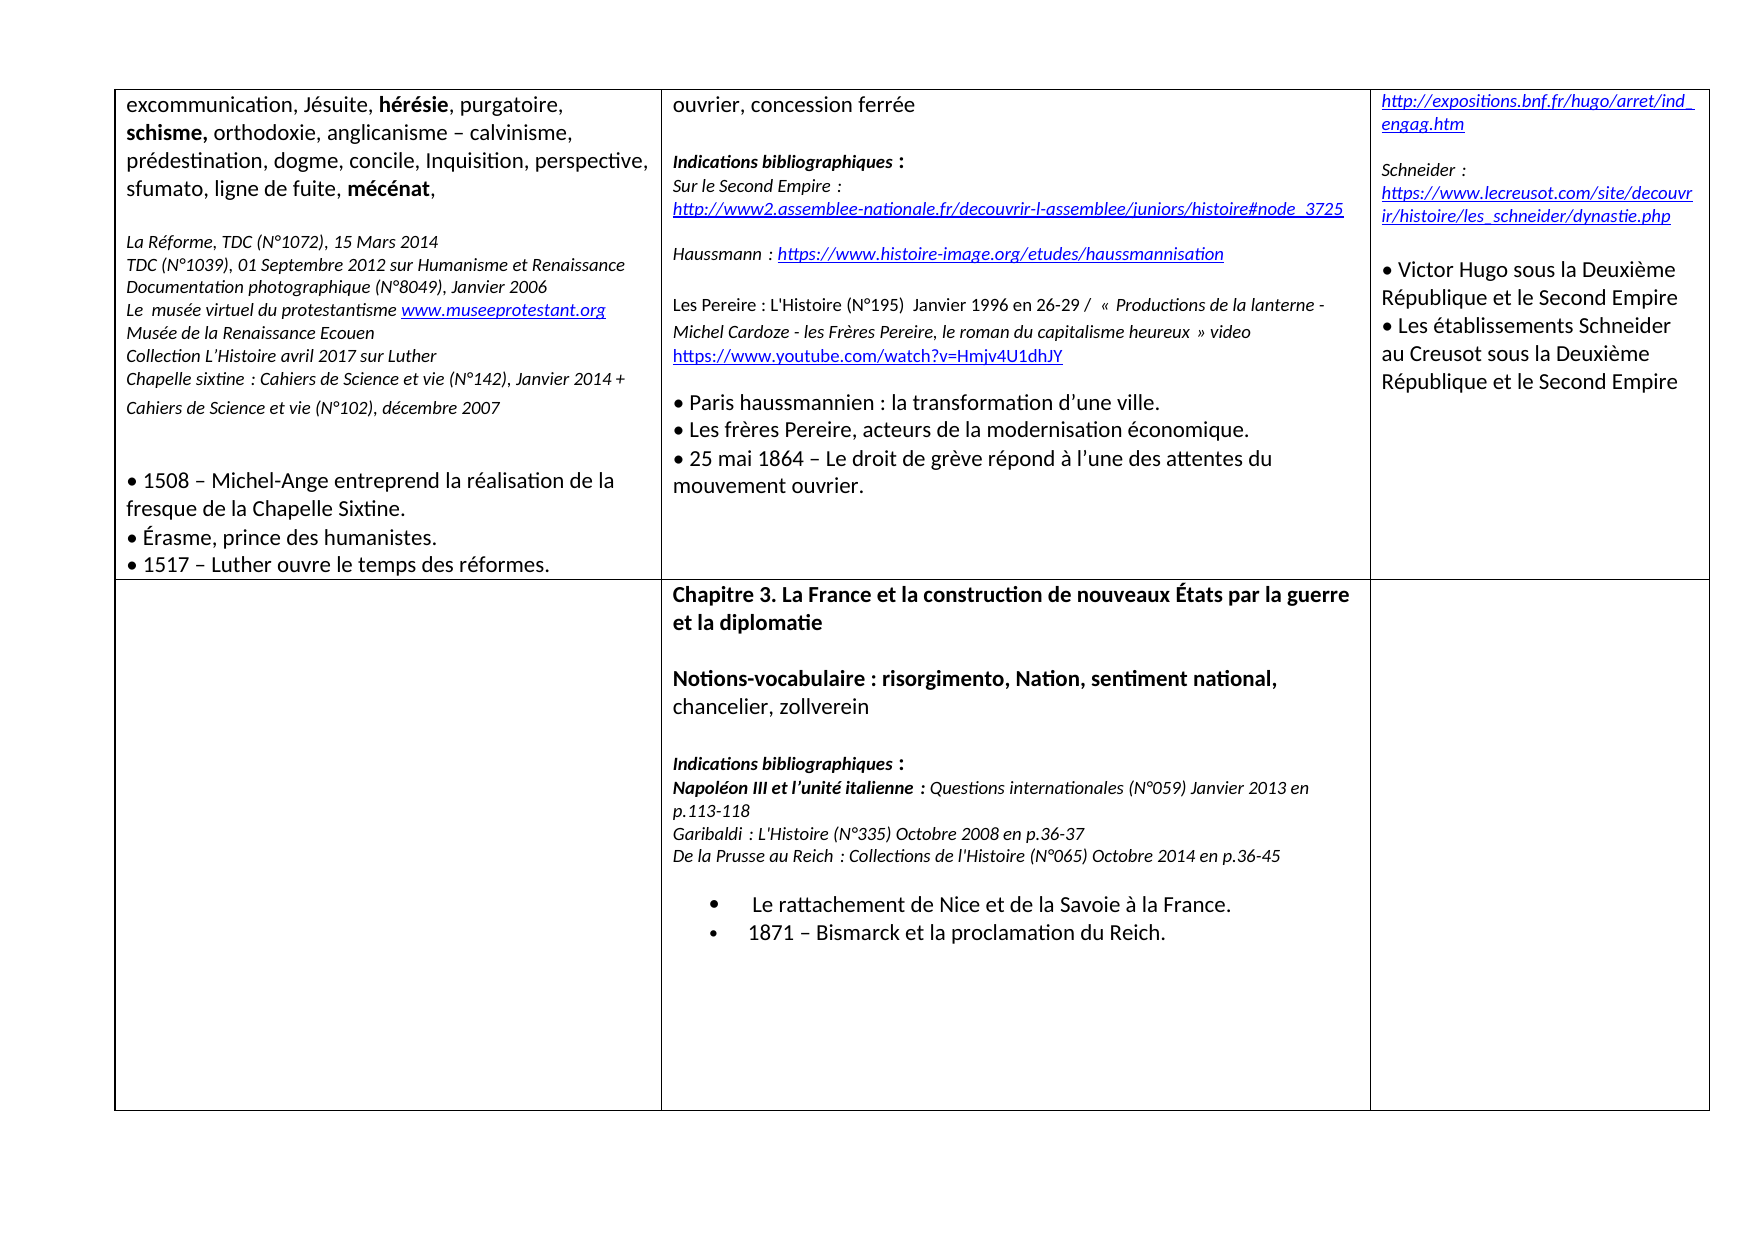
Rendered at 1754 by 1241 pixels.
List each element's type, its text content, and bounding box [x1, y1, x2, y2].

table_cell [1371, 580, 1709, 1109]
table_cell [116, 90, 661, 579]
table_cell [662, 90, 1370, 579]
table_cell [116, 580, 661, 1109]
table_cell Chapitre 3. La France et la construction de nouveaux États par la guerre et la diplomatie Notions-vocabulaire : risorgimento, Nation, sentiment national, chancelier, zollverein Indications bibliographiques : Napoléon III et l’unité italienne : Questions internationales (N°059) Janvier 2013 en p.113-118 Garibaldi : L'Histoire (N°335) Octobre 2008 en p.36-37 De la Prusse au Reich : Collections de l'Histoire (N°065) Octobre 2014 en p.36-45 Le rattachement de Nice et de la Savoie à la France. 1871 – Bismarck et la proclamation du Reich. [662, 580, 1370, 1109]
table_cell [1371, 90, 1709, 579]
